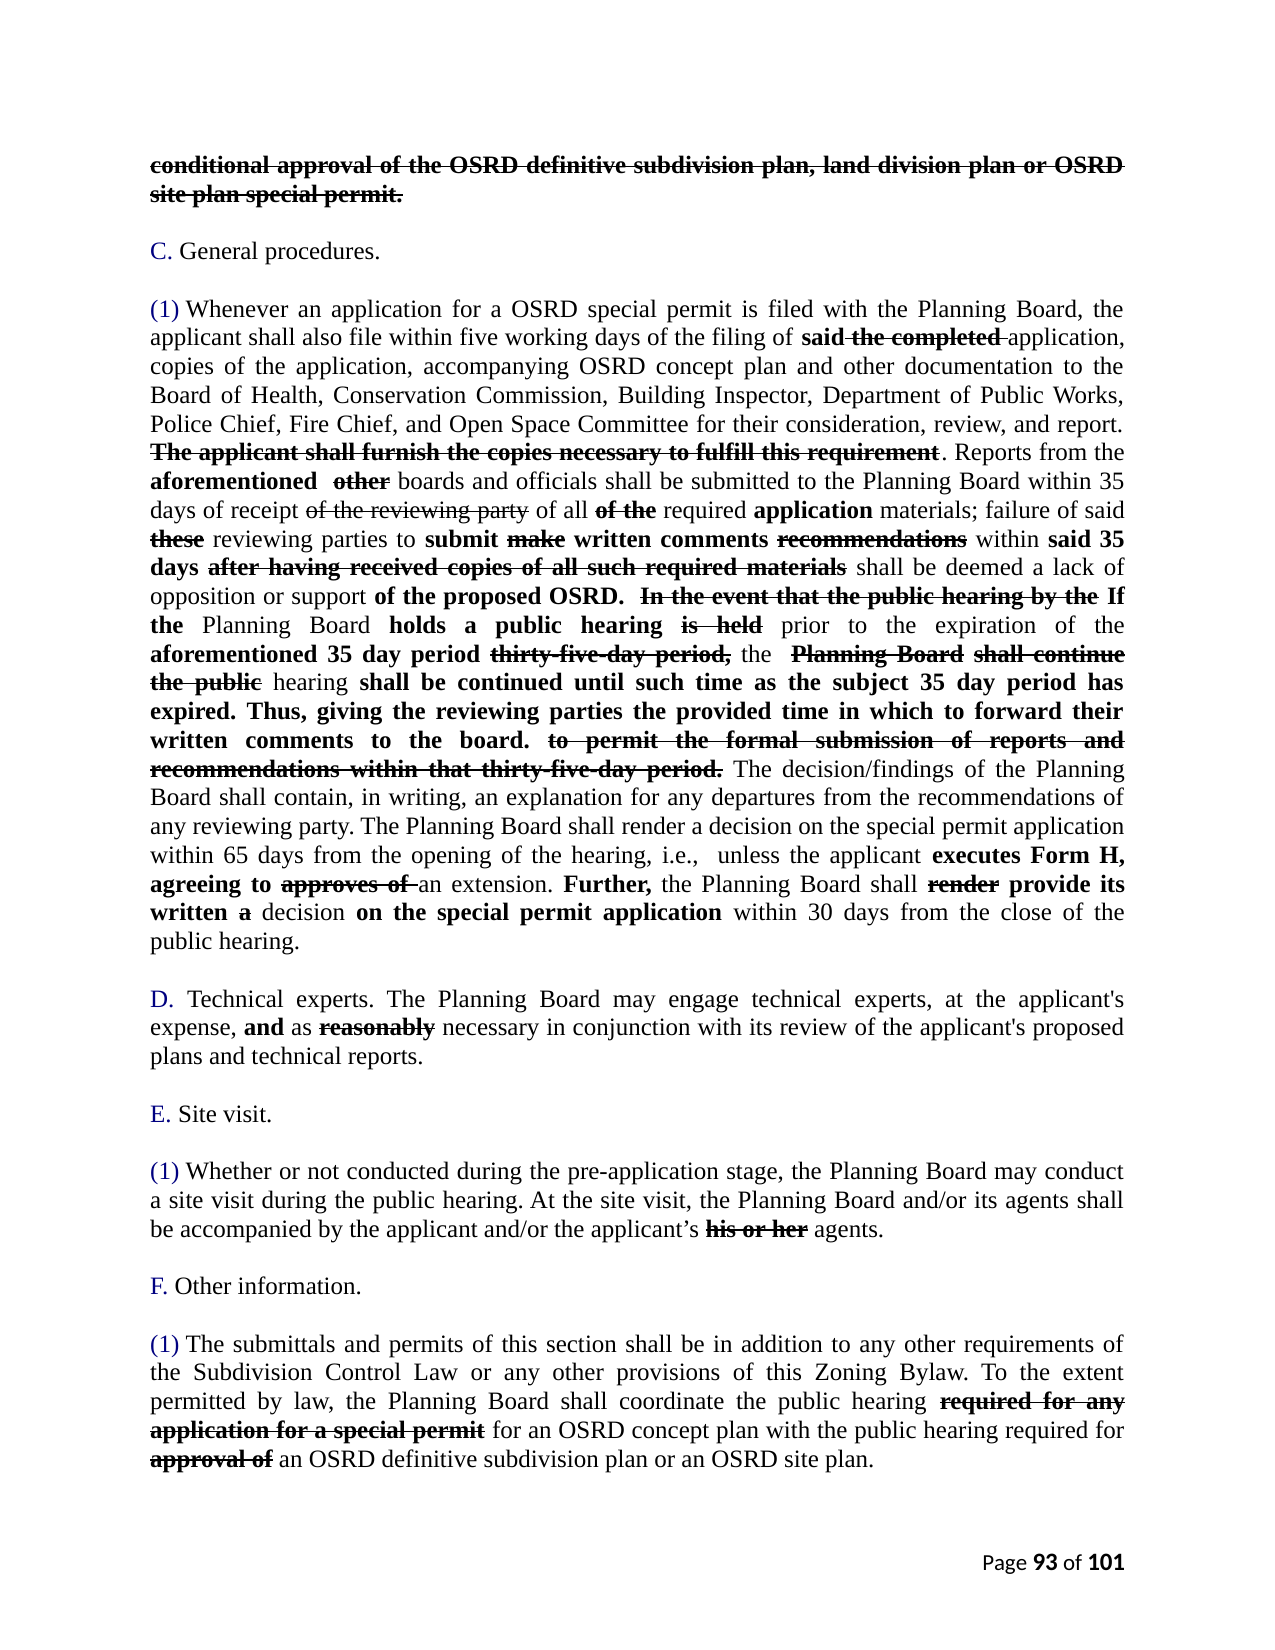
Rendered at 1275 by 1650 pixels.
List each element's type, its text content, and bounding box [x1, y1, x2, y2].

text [150, 150, 1125, 166]
text F. Other information. [150, 1271, 1125, 1300]
text D. Technical experts. The Planning Board may engage technical experts, at the applicant's expense, and as reasonably necessary in conjunction with its review of the applicant's proposed plans and technical reports. [150, 984, 1125, 1070]
text E. Site visit. [150, 1099, 1125, 1127]
text C. General procedures. [150, 236, 1125, 265]
text (1) Whether or not conducted during the pre-application stage, the Planning Board may conduct a site visit during the public hearing. At the site visit, the Planning Board and/or its agents shall be accompanied by the applicant and/or the applicant’s his or her agents. [150, 1156, 1125, 1242]
text (1) Whenever an application for a OSRD special permit is filed with the Planning Board, the applicant shall also file within five working days of the filing of said the completed application, copies of the application, accompanying OSRD concept plan and other documentation to the Board of Health, Conservation Commission, Building Inspector, Department of Public Works, Police Chief, Fire Chief, and Open Space Committee for their consideration, review, and report. The applicant shall furnish the copies necessary to fulfill this requirement. Reports from the aforementioned other boards and officials shall be submitted to the Planning Board within 35 days of receipt of the reviewing party of all of the required application materials; failure of said these reviewing parties to submit make written comments recommendations within said 35 days after having received copies of all such required materials shall be deemed a lack of opposition or support of the proposed OSRD. In the event that the public hearing by the If the Planning Board holds a public hearing is held prior to the expiration of the aforementioned 35 day period thirty-five-day period, the Planning Board shall continue the public hearing shall be continued until such time as the subject 35 day period has expired. Thus, giving the reviewing parties the provided time in which to forward their written comments to the board. to permit the formal submission of reports and recommendations within that thirty-five-day period. The decision/findings of the Planning Board shall contain, in writing, an explanation for any departures from the recommendations of any reviewing party. The Planning Board shall render a decision on the special permit application within 65 days from the opening of the hearing, i.e., unless the applicant executes Form H, agreeing to approves of an extension. Further, the Planning Board shall render provide its written a decision on the special permit application within 30 days from the close of the public hearing. [150, 294, 1125, 955]
text (1) The submittals and permits of this section shall be in addition to any other requirements of the Subdivision Control Law or any other provisions of this Zoning Bylaw. To the extent permitted by law, the Planning Board shall coordinate the public hearing required for any application for a special permit for an OSRD concept plan with the public hearing required for approval of an OSRD definitive subdivision plan or an OSRD site plan. [150, 1329, 1125, 1472]
